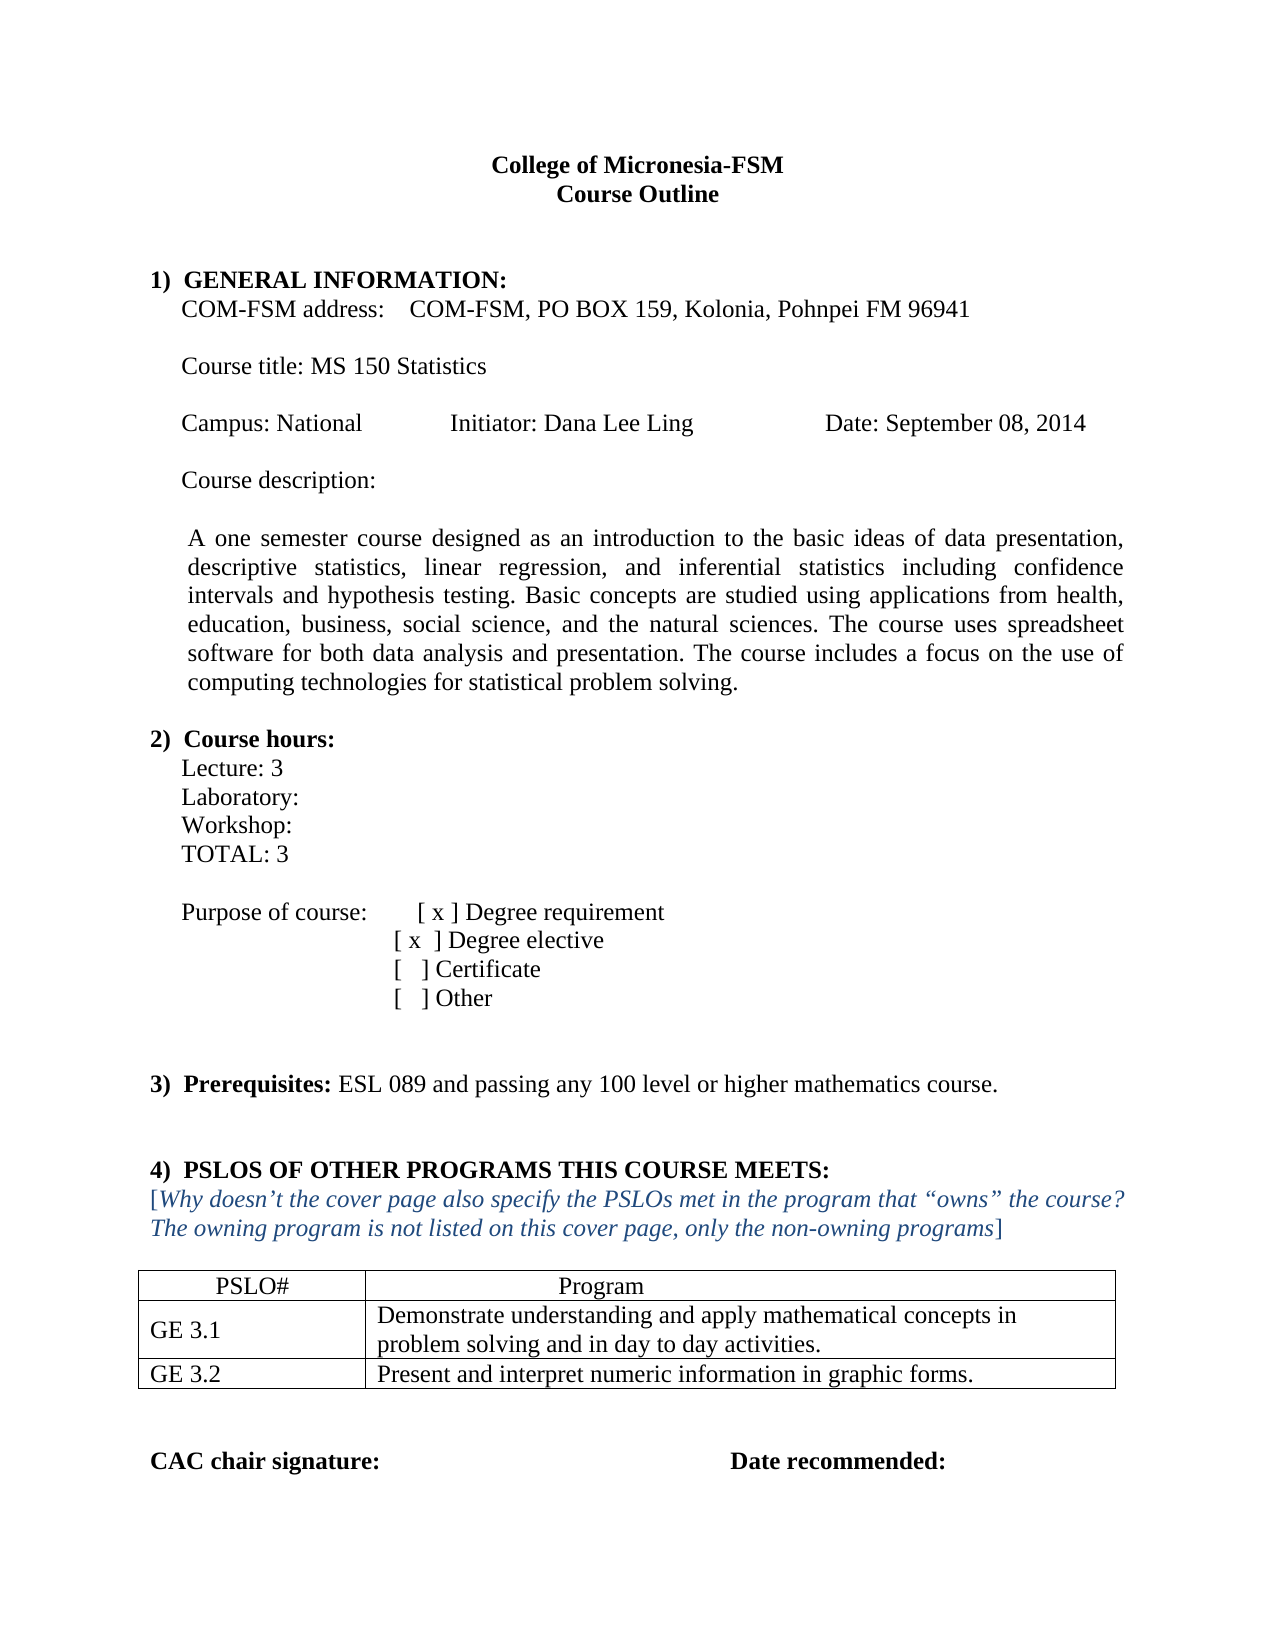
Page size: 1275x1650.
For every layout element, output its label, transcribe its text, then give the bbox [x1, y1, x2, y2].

text [ ] Certificate [150, 954, 1125, 983]
text 3) Prerequisites: ESL 089 and passing any 100 level or higher mathematics course. [150, 1069, 1125, 1098]
text COM-FSM address: COM-FSM, PO BOX 159, Kolonia, Pohnpei FM 96941 [150, 294, 1125, 322]
text Purpose of course: [ x ] Degree requirement [150, 897, 1125, 926]
text Laboratory: [150, 782, 1125, 811]
text Workshop: [150, 811, 1125, 839]
text 4) PSLOS OF OTHER PROGRAMS THIS COURSE MEETS: [150, 1156, 1125, 1184]
text CAC chair signature: Date recommended: [150, 1446, 1125, 1475]
text Course title: MS 150 Statistics [150, 351, 1125, 380]
table_cell Demonstrate understanding and apply mathematical concepts in problem solving and in day to day activities. [366, 1301, 1115, 1358]
text TOTAL: 3 [150, 839, 1125, 868]
text 2) Course hours: [150, 724, 1125, 753]
text Course description: [150, 466, 1125, 494]
text [Why doesn’t the cover page also specify the PSLOs met in the program that “owns” the course? The owning program is not listed on this cover page, only the non-owning programs] [150, 1184, 1125, 1242]
text Campus: National Initiator: Dana Lee Ling Date: September 08, 2014 [150, 408, 1125, 437]
text 1) GENERAL INFORMATION: [150, 265, 1125, 294]
table_cell Present and interpret numeric information in graphic forms. [366, 1359, 1115, 1388]
table_header PSLO# [139, 1271, 365, 1299]
text Course Outline [150, 179, 1125, 207]
table_header Program [366, 1271, 1115, 1299]
text A one semester course designed as an introduction to the basic ideas of data presentation, descriptive statistics, linear regression, and inferential statistics including confidence intervals and hypothesis testing. Basic concepts are studied using applications from health, education, business, social science, and the natural sciences. The course uses spreadsheet software for both data analysis and presentation. The course includes a focus on the use of computing technologies for statistical problem solving. [187, 523, 1125, 696]
table_cell GE 3.1 [139, 1301, 365, 1358]
text [ ] Other [150, 983, 1125, 1012]
text Lecture: 3 [150, 753, 1125, 782]
text College of Micronesia-FSM [150, 150, 1125, 179]
table_cell GE 3.2 [139, 1359, 365, 1388]
text [ x ] Degree elective [150, 926, 1125, 954]
